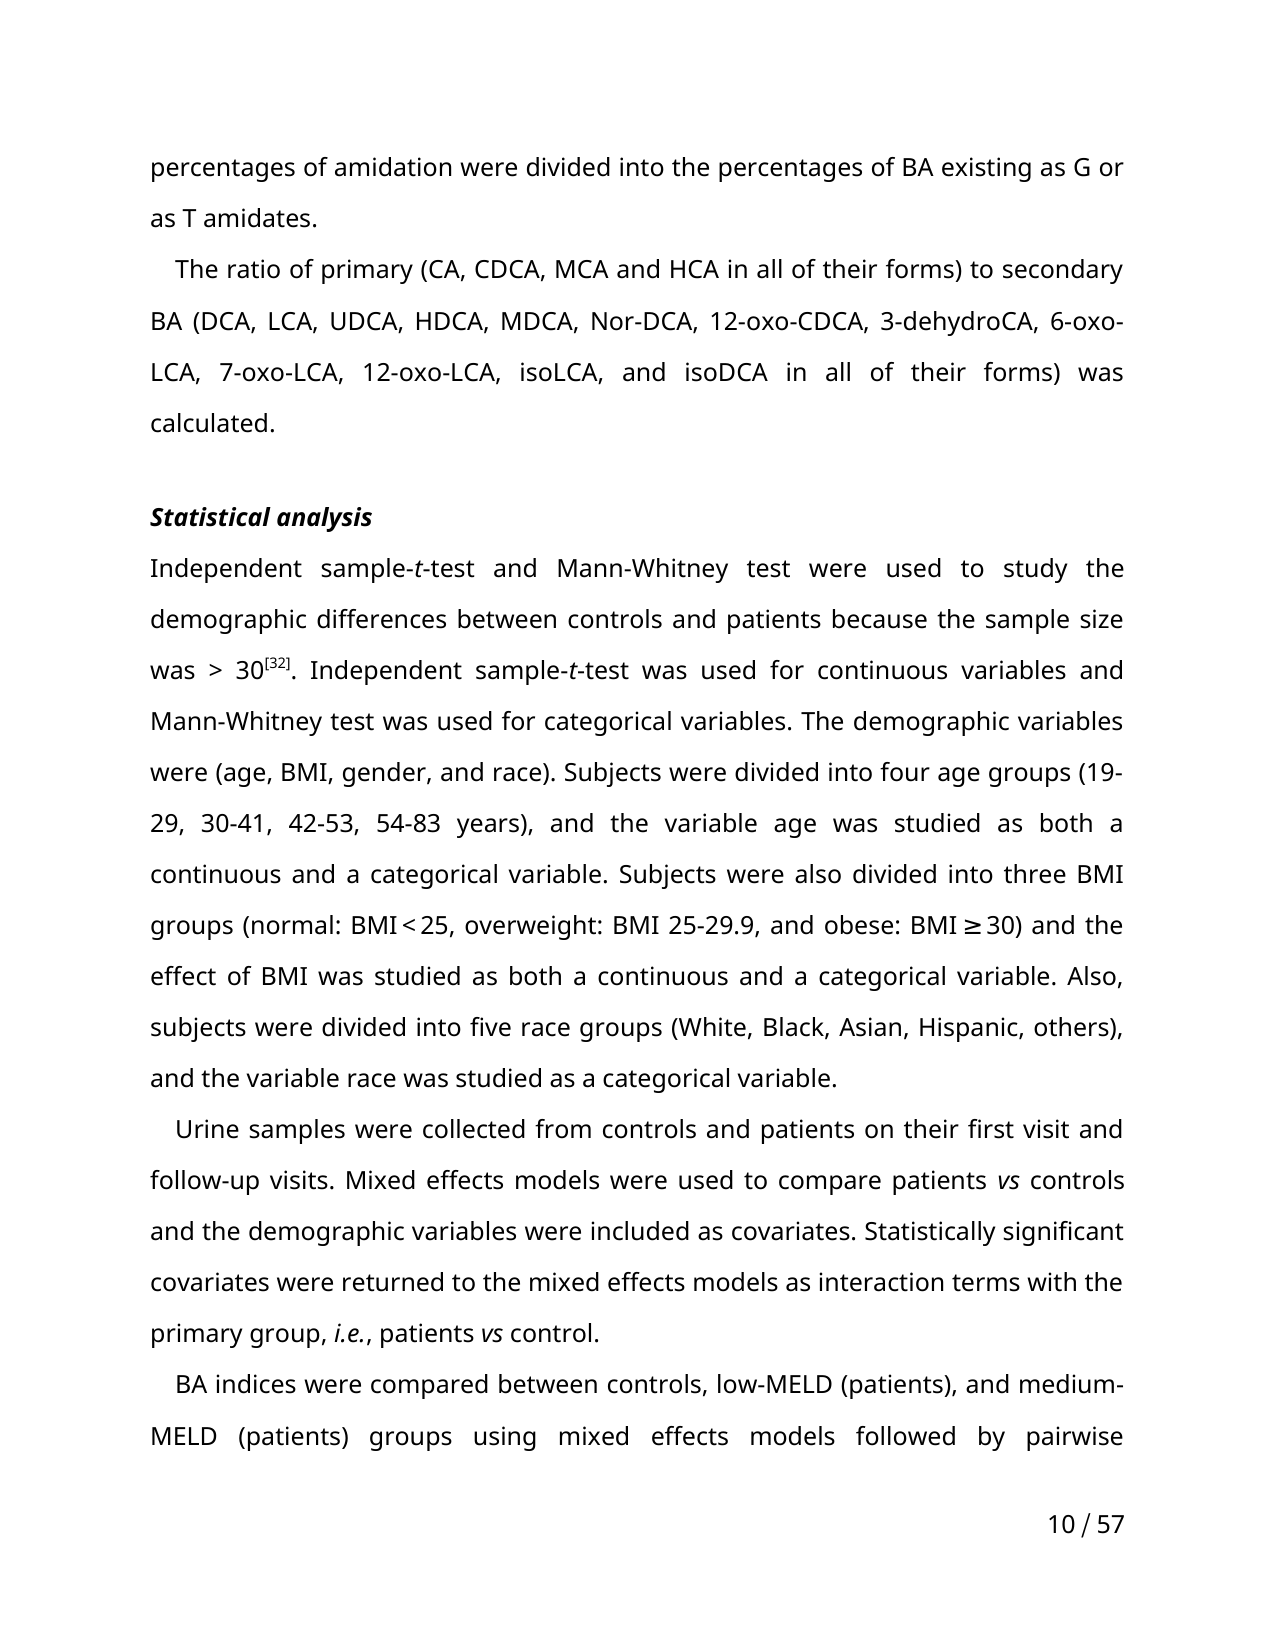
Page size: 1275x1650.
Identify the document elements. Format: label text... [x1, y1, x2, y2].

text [150, 1367, 1125, 1452]
text Independent sample-t-test and Mann-Whitney test were used to study the demographic differences between controls and patients because the sample size was > 30[32]. Independent sample-t-test was used for continuous variables and Mann-Whitney test was used for categorical variables. The demographic variables were (age, BMI, gender, and race). Subjects were divided into four age groups (19-29, 30-41, 42-53, 54-83 years), and the variable age was studied as both a continuous and a categorical variable. Subjects were also divided into three BMI groups (normal: BMI < 25, overweight: BMI 25-29.9, and obese: BMI ≥ 30) and the effect of BMI was studied as both a continuous and a categorical variable. Also, subjects were divided into five race groups (White, Black, Asian, Hispanic, others), and the variable race was studied as a categorical variable. [150, 550, 1125, 1095]
text The ratio of primary (CA, CDCA, MCA and HCA in all of their forms) to secondary BA (DCA, LCA, UDCA, HDCA, MDCA, Nor-DCA, 12-oxo-CDCA, 3-dehydroCA, 6-oxo-LCA, 7-oxo-LCA, 12-oxo-LCA, isoLCA, and isoDCA in all of their forms) was calculated. [150, 252, 1125, 439]
text Statistical analysis [150, 499, 1125, 533]
text Urine samples were collected from controls and patients on their first visit and follow-up visits. Mixed effects models were used to compare patients vs controls and the demographic variables were included as covariates. Statistically significant covariates were returned to the mixed effects models as interaction terms with the primary group, i.e., patients vs control. [150, 1112, 1125, 1350]
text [150, 150, 1125, 235]
